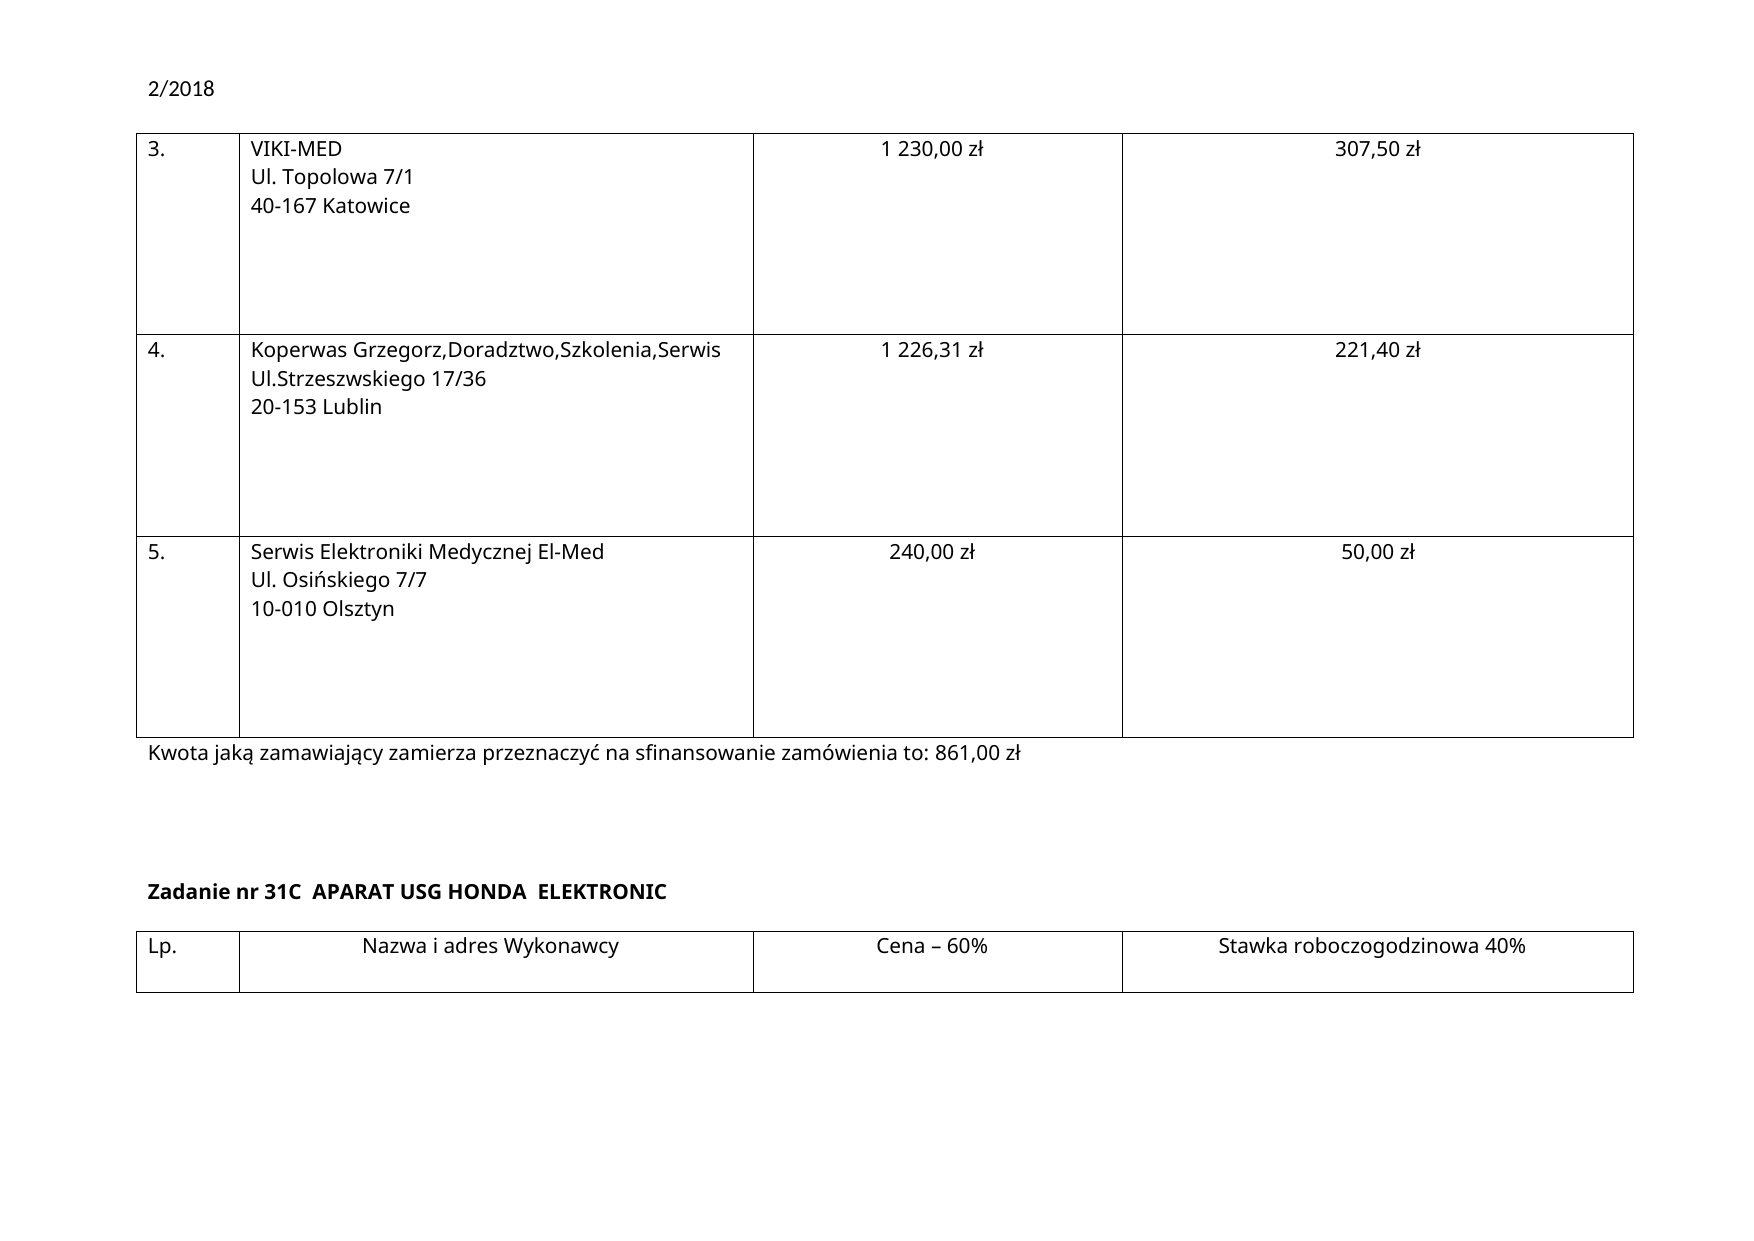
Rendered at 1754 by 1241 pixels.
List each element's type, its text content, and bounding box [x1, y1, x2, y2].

table_cell 3. [137, 134, 239, 334]
table_cell 50,00 zł [1123, 537, 1633, 737]
table_cell 1 226,31 zł [754, 335, 1122, 536]
table_header Stawka roboczogodzinowa 40% [1123, 932, 1633, 992]
table_cell 1 230,00 zł [754, 134, 1122, 334]
table_cell 4. [137, 335, 239, 536]
table_header Nazwa i adres Wykonawcy [240, 932, 753, 992]
table_cell 240,00 zł [754, 537, 1122, 737]
table_cell 307,50 zł [1123, 134, 1633, 334]
table_cell VIKI-MED Ul. Topolowa 7/1 40-167 Katowice [240, 134, 753, 334]
table_cell 221,40 zł [1123, 335, 1633, 536]
text Kwota jaką zamawiający zamierza przeznaczyć na sfinansowanie zamówienia to: 861,00 zł [148, 738, 1606, 767]
table_cell Serwis Elektroniki Medycznej El-Med Ul. Osińskiego 7/7 10-010 Olsztyn [240, 537, 753, 737]
list Zadanie nr 31C APARAT USG HONDA ELEKTRONIC [148, 877, 1606, 906]
table_header Cena – 60% [754, 932, 1122, 992]
table_cell Koperwas Grzegorz,Doradztwo,Szkolenia,Serwis Ul.Strzeszwskiego 17/36 20-153 Lublin [240, 335, 753, 536]
table_cell 5. [137, 537, 239, 737]
table_header Lp. [137, 932, 239, 992]
